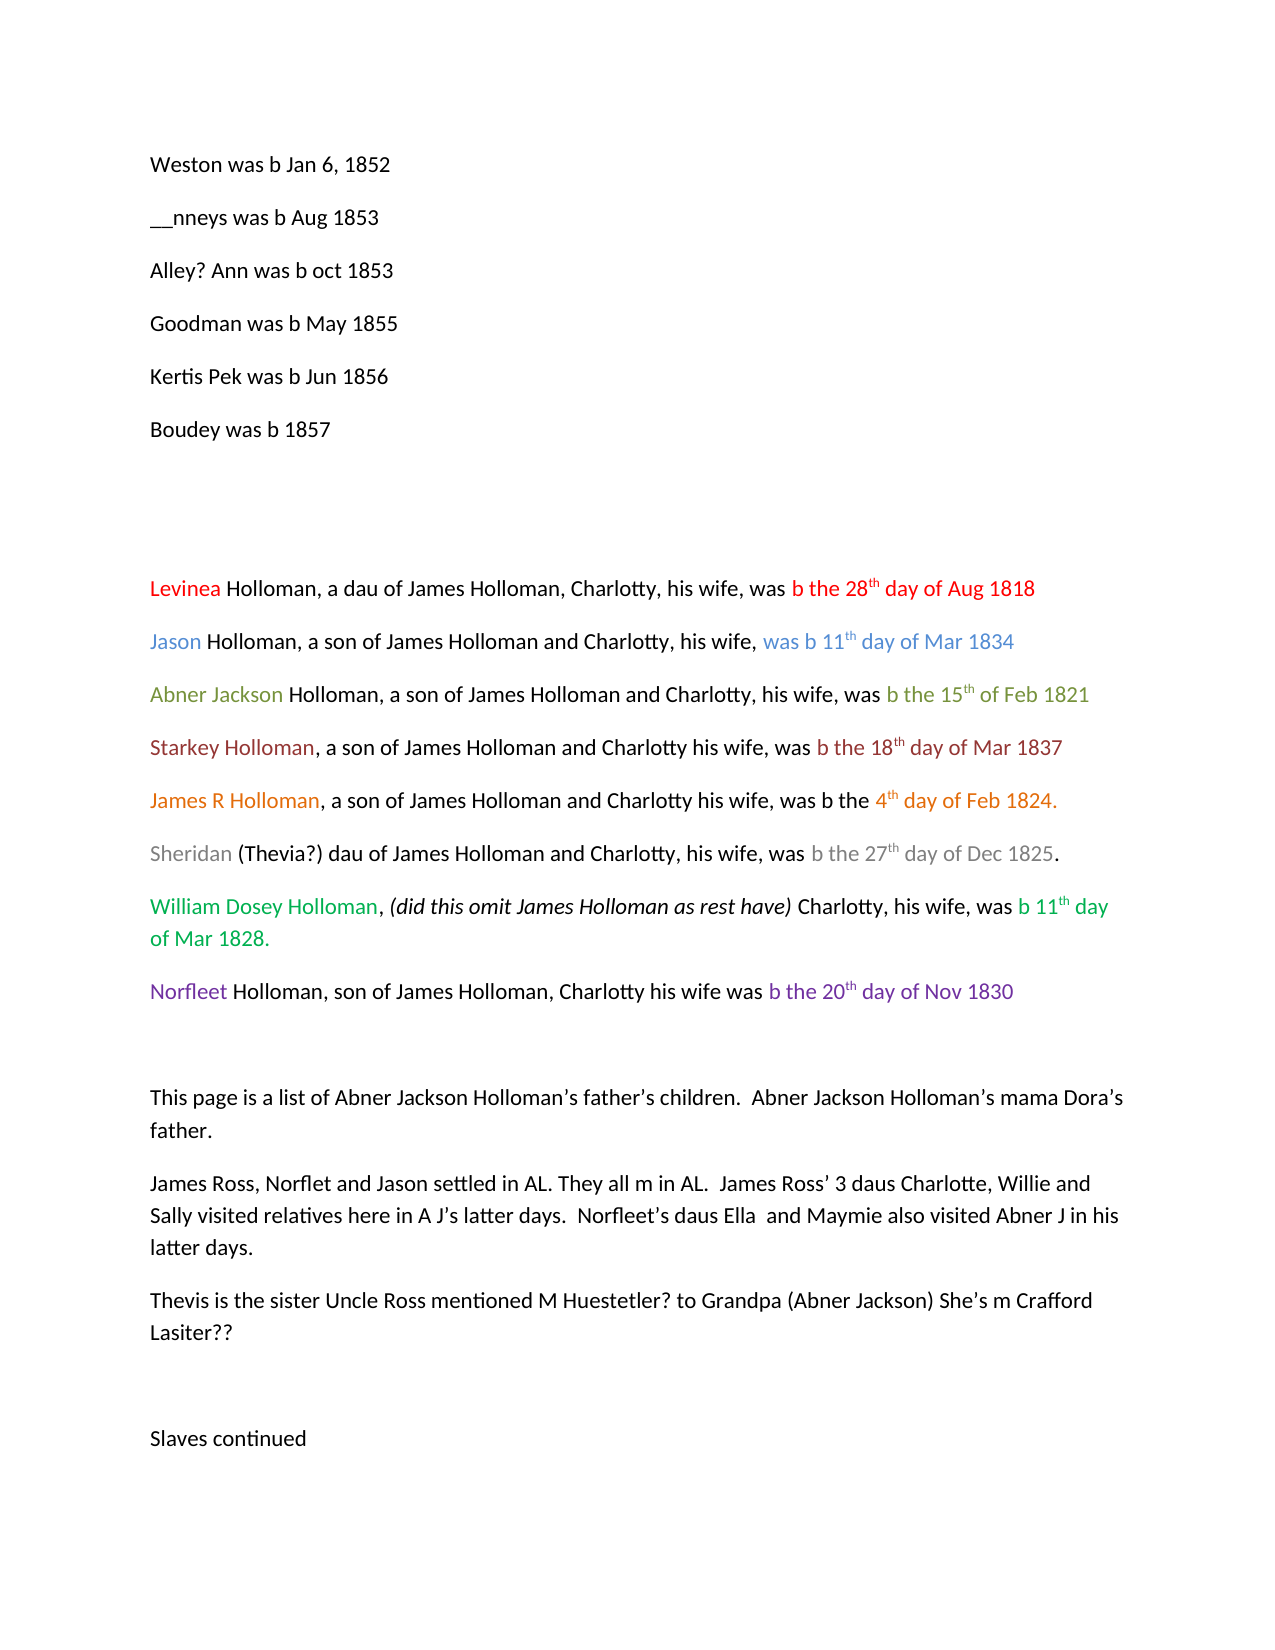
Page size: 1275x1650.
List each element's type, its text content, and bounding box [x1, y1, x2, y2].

text Norfleet Holloman, son of James Holloman, Charlotty his wife was b the 20th day of Nov 1830 [150, 977, 1125, 1006]
text This page is a list of Abner Jackson Holloman’s father’s children. Abner Jackson Holloman’s mama Dora’s father. [150, 1083, 1125, 1144]
text Alley? Ann was b oct 1853 [150, 256, 1125, 284]
text Thevis is the sister Uncle Ross mentioned M Huestetler? to Grandpa (Abner Jackson) She’s m Crafford Lasiter?? [150, 1286, 1125, 1346]
text Starkey Holloman, a son of James Holloman and Charlotty his wife, was b the 18th day of Mar 1837 [150, 733, 1125, 761]
text James Ross, Norflet and Jason settled in AL. They all m in AL. James Ross’ 3 daus Charlotte, Willie and Sally visited relatives here in A J’s latter days. Norfleet’s daus Ella and Maymie also visited Abner J in his latter days. [150, 1169, 1125, 1261]
text __nneys was b Aug 1853 [150, 203, 1125, 231]
text Slaves continued [150, 1424, 1125, 1452]
text Sheridan (Thevia?) dau of James Holloman and Charlotty, his wife, was b the 27th day of Dec 1825. [150, 839, 1125, 867]
text Boudey was b 1857 [150, 415, 1125, 443]
text Goodman was b May 1855 [150, 309, 1125, 337]
text James R Holloman, a son of James Holloman and Charlotty his wife, was b the 4th day of Feb 1824. [150, 786, 1125, 814]
text Kertis Pek was b Jun 1856 [150, 362, 1125, 390]
text Weston was b Jan 6, 1852 [150, 150, 1125, 178]
text William Dosey Holloman, (did this omit James Holloman as rest have) Charlotty, his wife, was b 11th day of Mar 1828. [150, 892, 1125, 952]
text Abner Jackson Holloman, a son of James Holloman and Charlotty, his wife, was b the 15th of Feb 1821 [150, 680, 1125, 708]
text Levinea Holloman, a dau of James Holloman, Charlotty, his wife, was b the 28th day of Aug 1818 [150, 574, 1125, 602]
text Jason Holloman, a son of James Holloman and Charlotty, his wife, was b 11th day of Mar 1834 [150, 627, 1125, 655]
